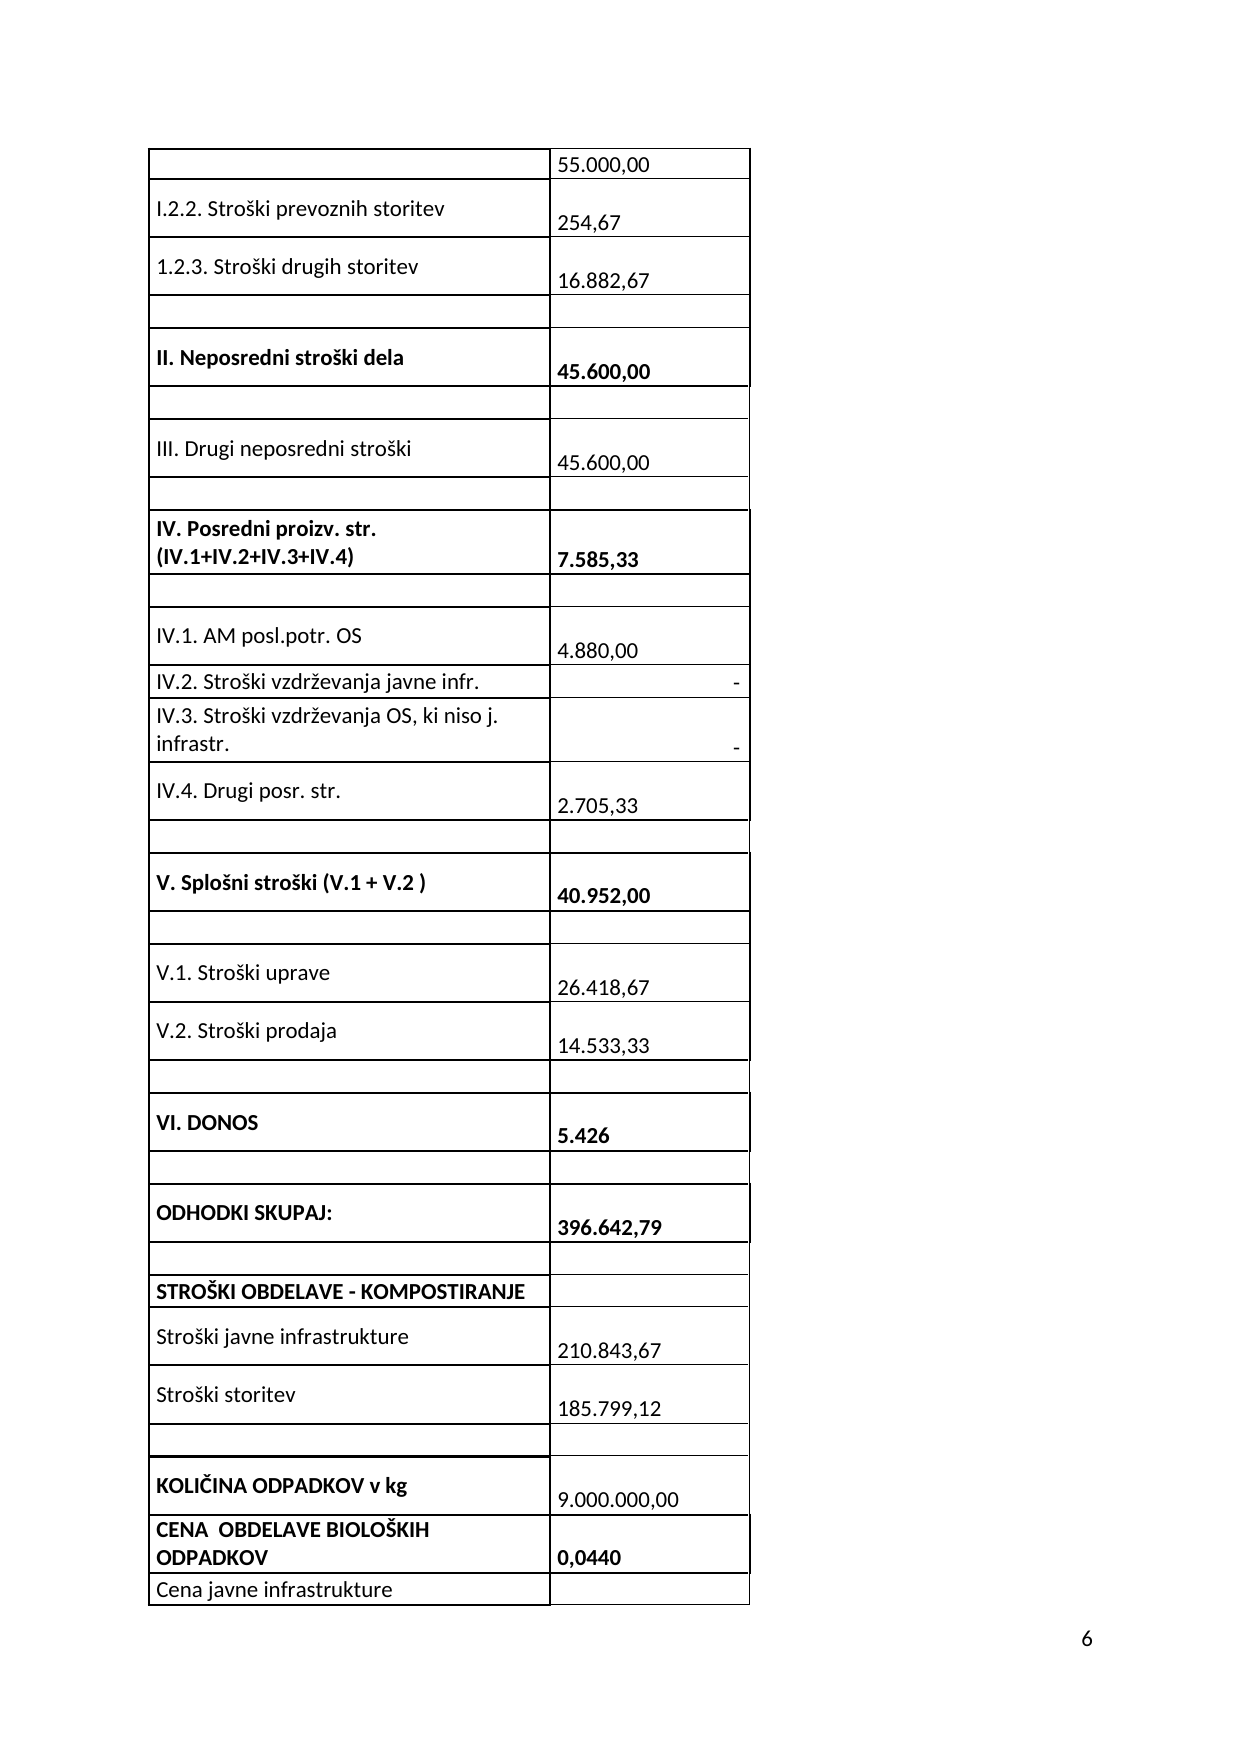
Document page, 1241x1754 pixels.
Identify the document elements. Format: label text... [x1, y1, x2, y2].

table_cell V.1. Stroški uprave [150, 945, 549, 1001]
table_cell Stroški storitev [150, 1366, 549, 1422]
table_cell [150, 821, 549, 852]
table_cell [551, 295, 749, 327]
table_cell 4.880,00 [551, 607, 749, 664]
table_cell [150, 912, 549, 942]
table_cell 5.426 [551, 1092, 749, 1150]
table_cell IV.3. Stroški vzdrževanja OS, ki niso j. infrastr. [150, 699, 549, 761]
table_cell III. Drugi neposredni stroški [150, 420, 549, 476]
table_cell ODHODKI SKUPAJ: [150, 1185, 549, 1241]
table_cell 396.642,79 [551, 1183, 749, 1241]
table_cell II. Neposredni stroški dela [150, 329, 549, 385]
table_cell [551, 1150, 749, 1182]
table_cell [551, 385, 749, 418]
table_cell [551, 1274, 749, 1306]
table_cell 210.843,67 [551, 1306, 749, 1364]
table_cell 0,0234 [551, 1572, 749, 1604]
table_cell [150, 296, 549, 327]
table_cell VI. DONOS [150, 1094, 549, 1150]
table_cell [551, 1241, 749, 1273]
table_cell [150, 1152, 549, 1182]
table_cell 2.705,33 [551, 762, 749, 819]
table_cell 45.600,00 [551, 418, 749, 476]
table_cell 185.799,12 [551, 1364, 749, 1422]
table_cell 9.000.000,00 [551, 1455, 749, 1513]
table_cell IV.2. Stroški vzdrževanja javne infr. [150, 666, 549, 697]
table_cell IV.4. Drugi posr. str. [150, 763, 549, 819]
table_cell KOLIČINA ODPADKOV v kg [150, 1458, 549, 1513]
table_cell V.2. Stroški prodaja [150, 1003, 549, 1059]
table_cell Stroški javne infrastrukture [150, 1308, 549, 1364]
table_cell 45.600,00 [551, 328, 749, 385]
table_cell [150, 150, 549, 178]
table_cell [551, 575, 749, 606]
table_cell 1.2.3. Stroški drugih storitev [150, 238, 549, 294]
table_cell [150, 1425, 549, 1455]
table_cell 254,67 [551, 179, 749, 236]
table_cell V. Splošni stroški (V.1 + V.2 ) [150, 854, 549, 910]
table_cell 40.952,00 [551, 852, 749, 910]
table_cell [551, 912, 749, 942]
table_cell 14.533,33 [551, 1002, 749, 1059]
table_cell [551, 476, 749, 509]
table_cell [150, 387, 549, 418]
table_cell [150, 1574, 549, 1604]
table_cell I.2.2. Stroški prevoznih storitev [150, 180, 549, 236]
table_cell [551, 1059, 749, 1092]
table_cell 26.418,67 [551, 944, 749, 1001]
table_cell [150, 575, 549, 606]
table_cell [551, 819, 749, 852]
table_cell IV. Posredni proizv. str. (IV.1+IV.2+IV.3+IV.4) [150, 511, 549, 573]
table_cell 7.585,33 [551, 509, 749, 573]
table_cell [150, 478, 549, 509]
table_cell - [551, 665, 749, 697]
table_cell 16.882,67 [551, 237, 749, 294]
table_cell - [551, 698, 749, 761]
table_cell STROŠKI OBDELAVE - KOMPOSTIRANJE [150, 1276, 549, 1306]
table_cell CENA OBDELAVE BIOLOŠKIH ODPADKOV [150, 1516, 549, 1572]
table_cell [150, 1061, 549, 1092]
table_cell 0,0440 [551, 1514, 749, 1572]
table_cell 55.000,00 [551, 149, 749, 178]
table_cell [551, 1423, 749, 1455]
table_cell IV.1. AM posl.potr. OS [150, 608, 549, 664]
table_cell [150, 1243, 549, 1273]
